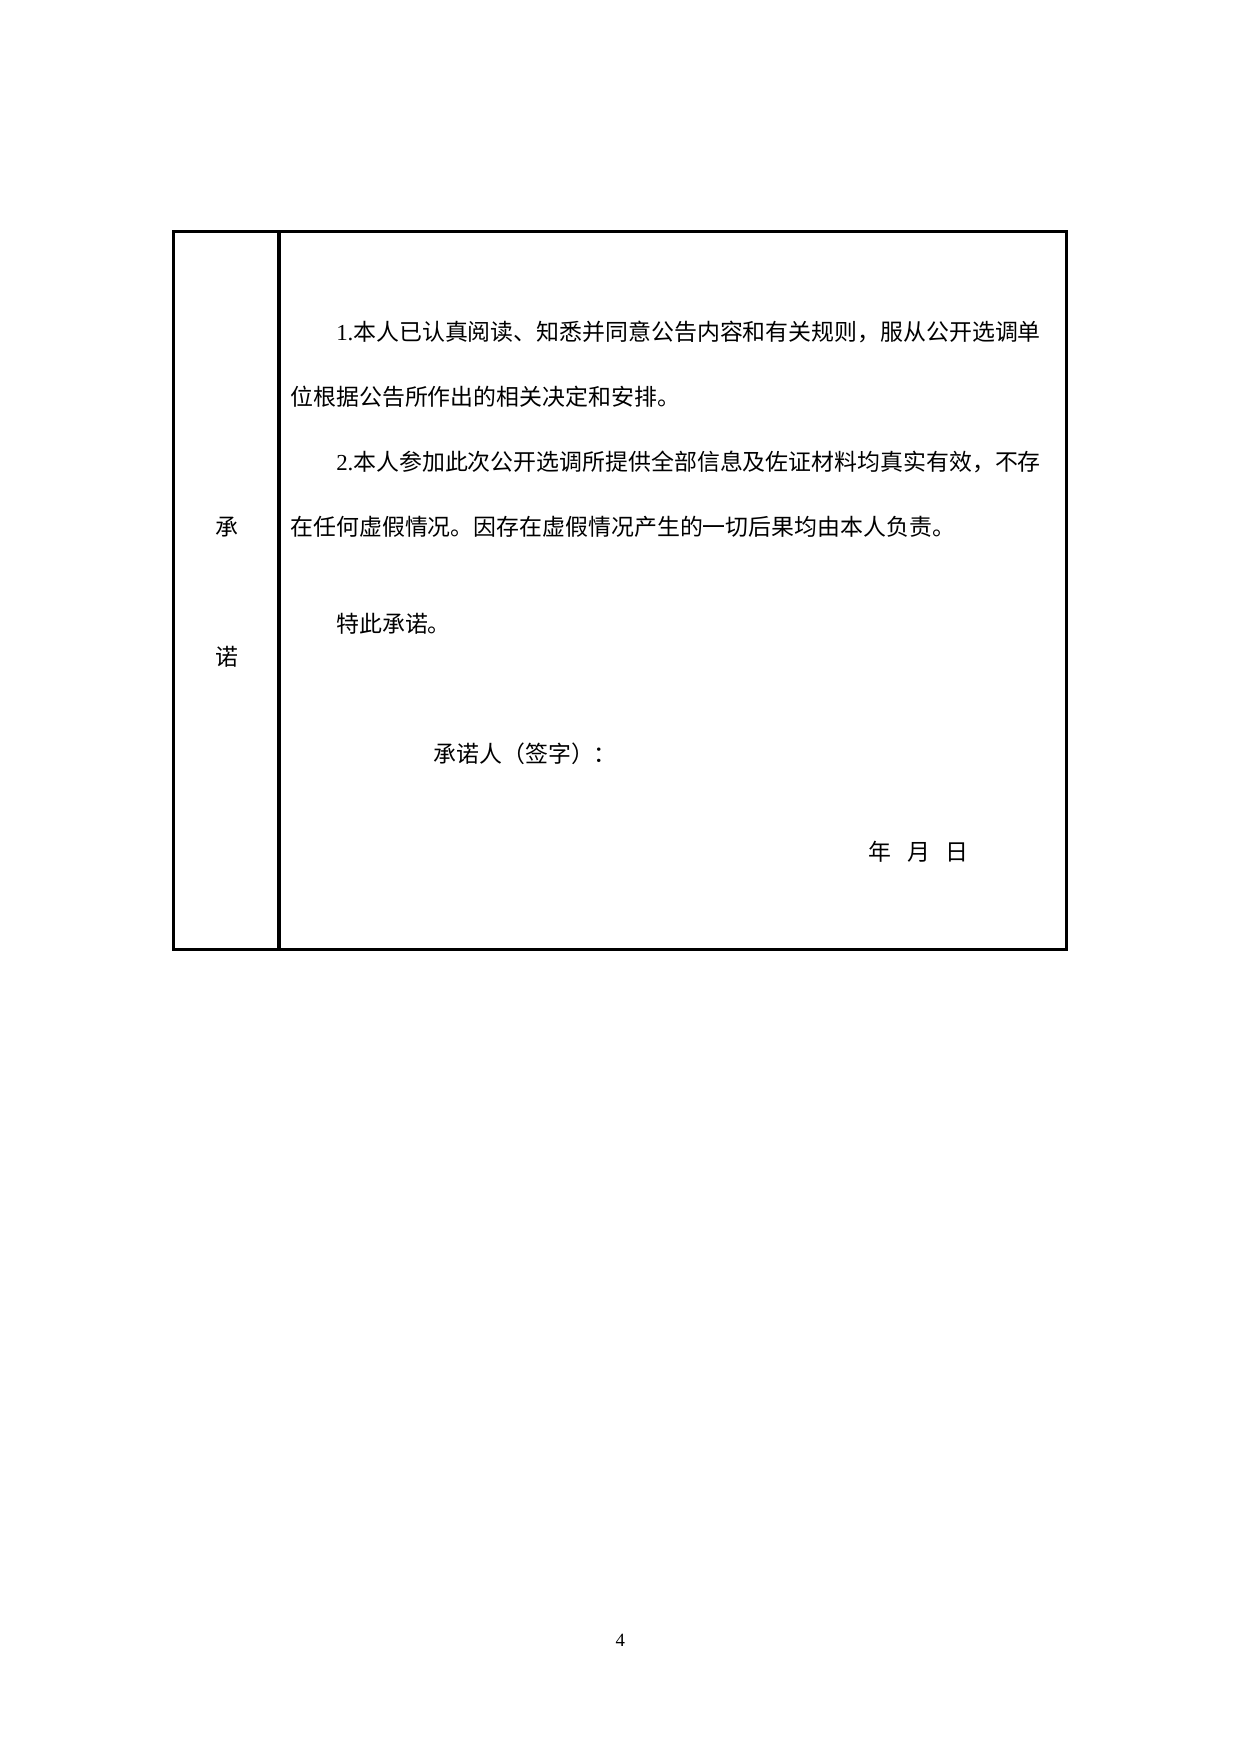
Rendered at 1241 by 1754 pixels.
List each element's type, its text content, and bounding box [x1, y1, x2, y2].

table_cell 承 诺 [175, 233, 277, 948]
table_cell 1.本人已认真阅读、知悉并同意公告内容和有关规则，服从公开选调单位根据公告所作出的相关决定和安排。 2.本人参加此次公开选调所提供全部信息及佐证材料均真实有效，不存在任何虚假情况。因存在虚假情况产生的一切后果均由本人负责。 特此承诺。 承诺人（签字）： 年 月 日 [281, 233, 1065, 948]
